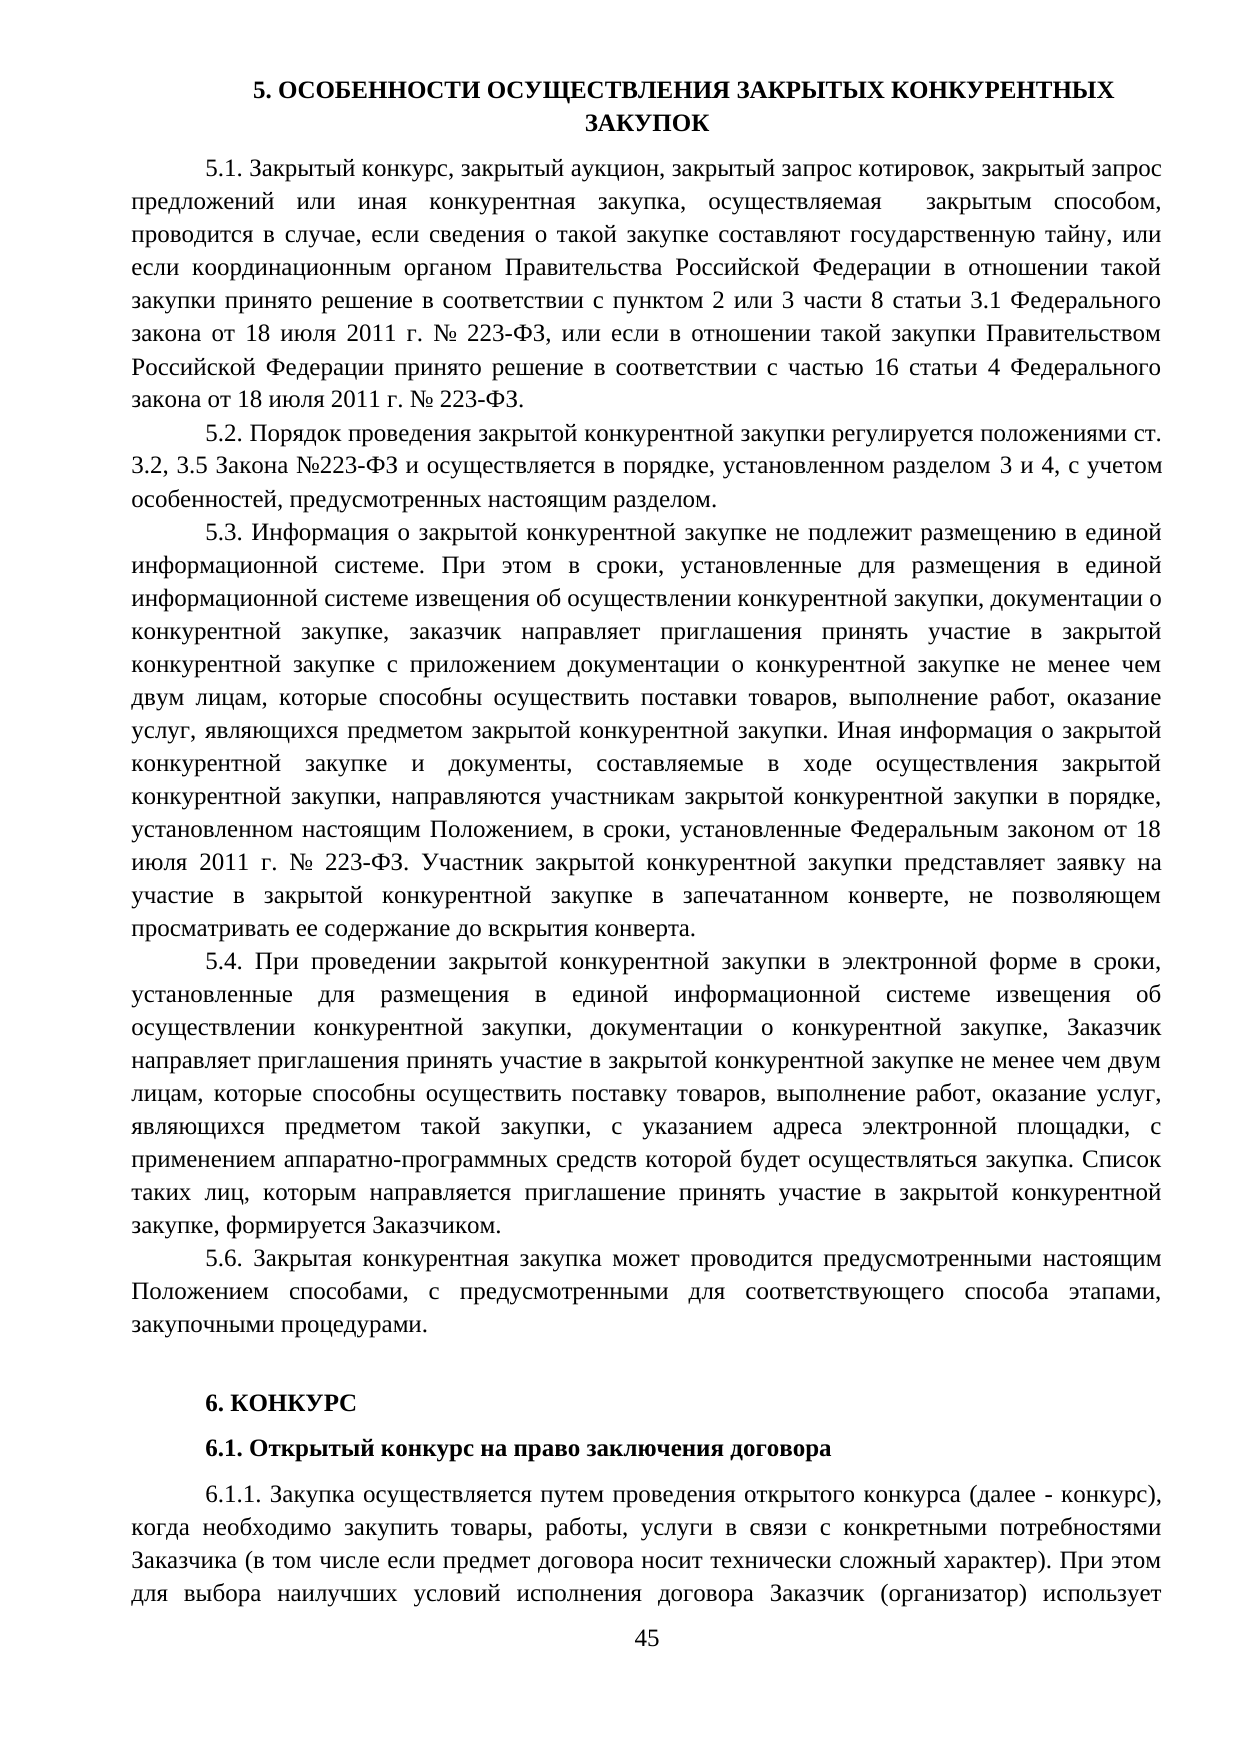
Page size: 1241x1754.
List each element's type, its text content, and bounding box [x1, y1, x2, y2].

text 5.3. Информация о закрытой конкурентной закупке не подлежит размещению в единой информационной системе. При этом в сроки, установленные для размещения в единой информационной системе извещения об осуществлении конкурентной закупки, документации о конкурентной закупке, заказчик направляет приглашения принять участие в закрытой конкурентной закупке с приложением документации о конкурентной закупке не менее чем двум лицам, которые способны осуществить поставки товаров, выполнение работ, оказание услуг, являющихся предметом закрытой конкурентной закупки. Иная информация о закрытой конкурентной закупке и документы, составляемые в ходе осуществления закрытой конкурентной закупки, направляются участникам закрытой конкурентной закупки в порядке, установленном настоящим Положением, в сроки, установленные Федеральным законом от 18 июля 2011 г. № 223-ФЗ. Участник закрытой конкурентной закупки представляет заявку на участие в закрытой конкурентной закупке в запечатанном конверте, не позволяющем просматривать ее содержание до вскрытия конверта. [131, 517, 1162, 942]
text 5.2. Порядок проведения закрытой конкурентной закупки регулируется положениями ст. 3.2, 3.5 Закона №223-ФЗ и осуществляется в порядке, установленном разделом 3 и 4, с учетом особенностей, предусмотренных настоящим разделом. [131, 418, 1162, 512]
text 5.6. Закрытая конкурентная закупка может проводится предусмотренными настоящим Положением способами, с предусмотренными для соответствующего способа этапами, закупочными процедурами. [131, 1243, 1162, 1338]
text 6. КОНКУРС [131, 1388, 1162, 1416]
text 5. ОСОБЕННОСТИ ОСУЩЕСТВЛЕНИЯ ЗАКРЫТЫХ КОНКУРЕНТНЫХ ЗАКУПОК [131, 75, 1162, 137]
text 5.1. Закрытый конкурс, закрытый аукцион, закрытый запрос котировок, закрытый запрос предложений или иная конкурентная закупка, осуществляемая закрытым способом, проводится в случае, если сведения о такой закупке составляют государственную тайну, или если координационным органом Правительства Российской Федерации в отношении такой закупки принято решение в соответствии с пунктом 2 или 3 части 8 статьи 3.1 Федерального закона от 18 июля 2011 г. № 223-ФЗ, или если в отношении такой закупки Правительством Российской Федерации принято решение в соответствии с частью 16 статьи 4 Федерального закона от 18 июля 2011 г. № 223-ФЗ. [131, 153, 1162, 413]
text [131, 1479, 1162, 1607]
text 5.4. При проведении закрытой конкурентной закупки в электронной форме в сроки, установленные для размещения в единой информационной системе извещения об осуществлении конкурентной закупки, документации о конкурентной закупке, Заказчик направляет приглашения принять участие в закрытой конкурентной закупке не менее чем двум лицам, которые способны осуществить поставку товаров, выполнение работ, оказание услуг, являющихся предметом такой закупки, с указанием адреса электронной площадки, с применением аппаратно-программных средств которой будет осуществляться закупка. Список таких лиц, которым направляется приглашение принять участие в закрытой конкурентной закупке, формируется Заказчиком. [131, 946, 1162, 1239]
text 6.1. Открытый конкурс на право заключения договора [131, 1433, 1162, 1462]
